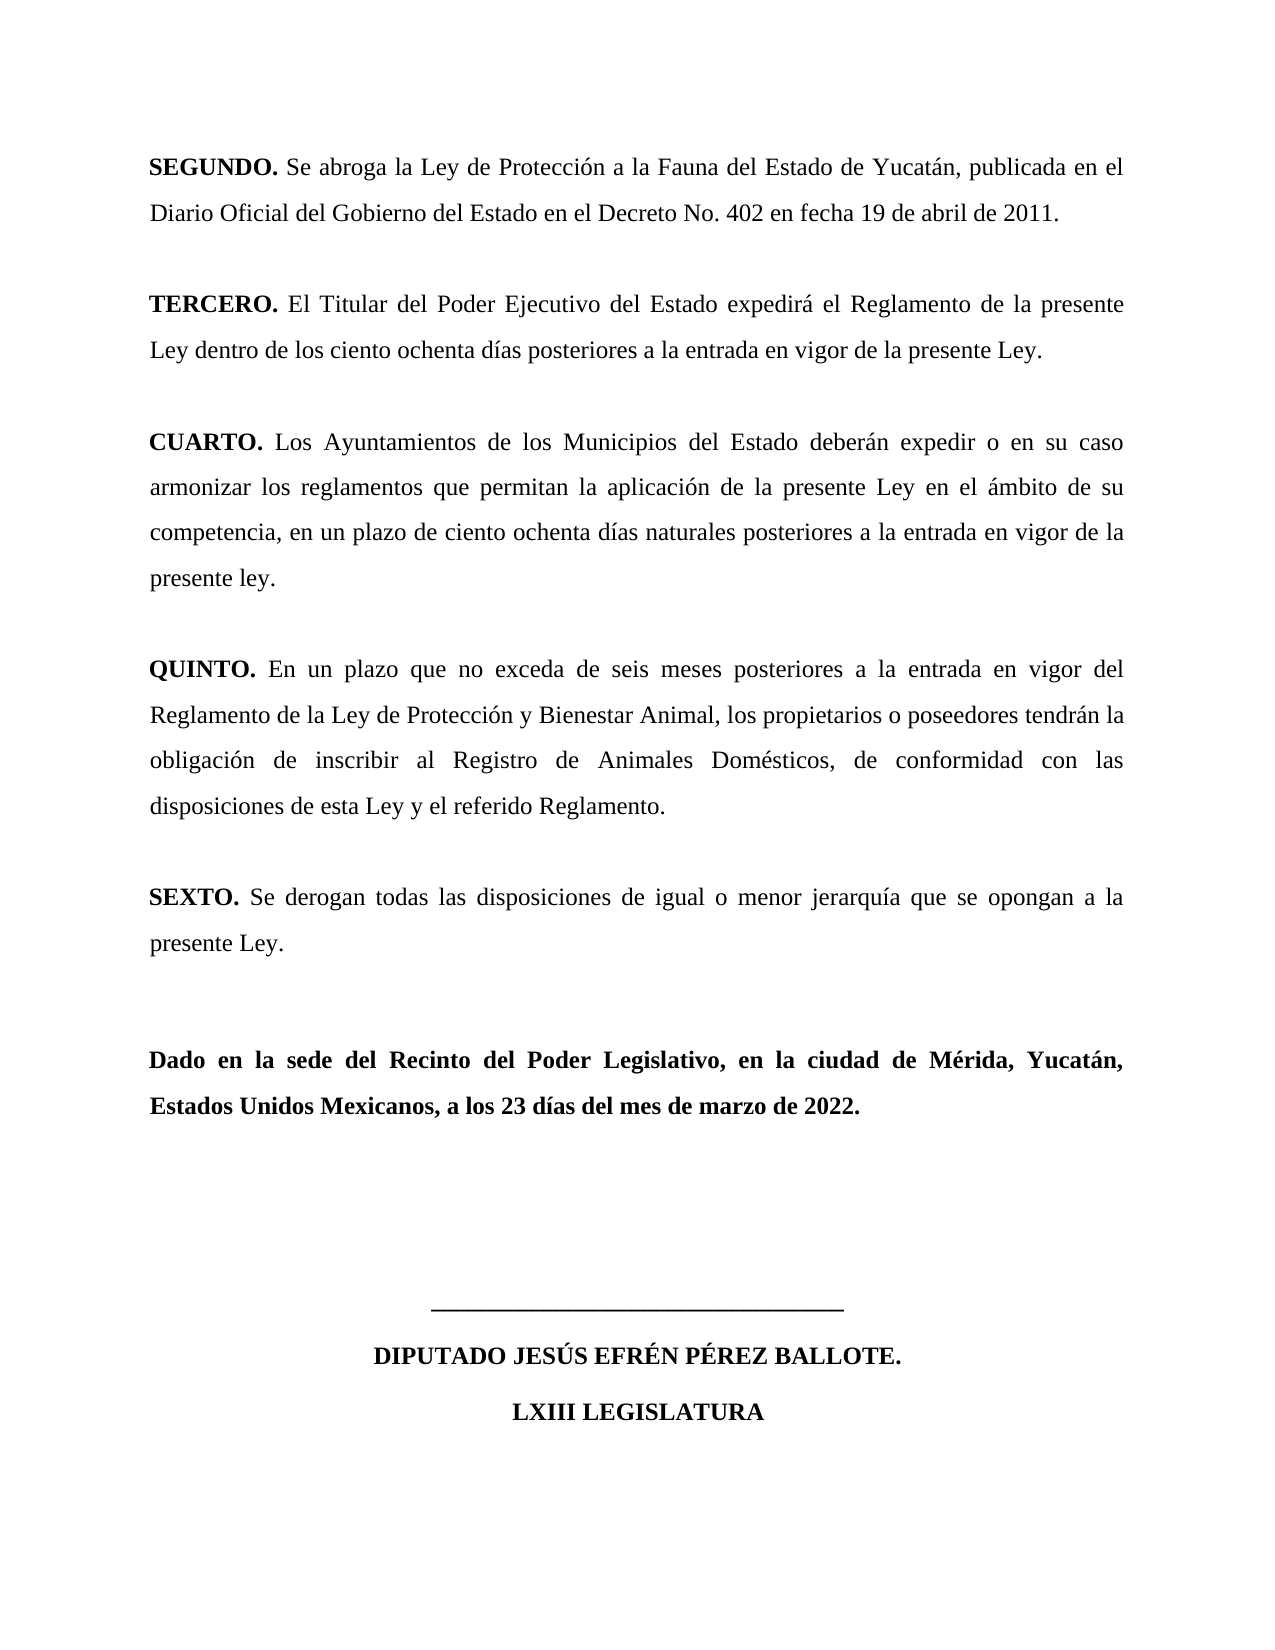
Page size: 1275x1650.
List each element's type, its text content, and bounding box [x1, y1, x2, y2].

text QUINTO. En un plazo que no exceda de seis meses posteriores a la entrada en vigor del Reglamento de la Ley de Protección y Bienestar Animal, los propietarios o poseedores tendrán la obligación de inscribir al Registro de Animales Domésticos, de conformidad con las disposiciones de esta Ley y el referido Reglamento. [148, 654, 1125, 819]
text SEXTO. Se derogan todas las disposiciones de igual o menor jerarquía que se opongan a la presente Ley. [148, 882, 1125, 957]
text DIPUTADO JESÚS EFRÉN PÉREZ BALLOTE. [151, 1341, 1124, 1369]
text TERCERO. El Titular del Poder Ejecutivo del Estado expedirá el Reglamento de la presente Ley dentro de los ciento ochenta días posteriores a la entrada en vigor de la presente Ley. [148, 289, 1125, 364]
subtitle LEGISLATURA [151, 1397, 1125, 1426]
text Dado en la sede del Recinto del Poder Legislativo, en la ciudad de Mérida, Yucatán, Estados Unidos Mexicanos, a los 23 días del mes de marzo de 2022. [148, 1045, 1125, 1120]
text SEGUNDO. Se abroga la Ley de Protección a la Fauna del Estado de Yucatán, publicada en el Diario Oficial del Gobierno del Estado en el Decreto No. 402 en fecha 19 de abril de 2011. [148, 152, 1125, 227]
text _________________________________ [151, 1285, 1124, 1314]
text CUARTO. Los Ayuntamientos de los Municipios del Estado deberán expedir o en su caso armonizar los reglamentos que permitan la aplicación de la presente Ley en el ámbito de su competencia, en un plazo de ciento ochenta días naturales posteriores a la entrada en vigor de la presente ley. [148, 427, 1125, 592]
